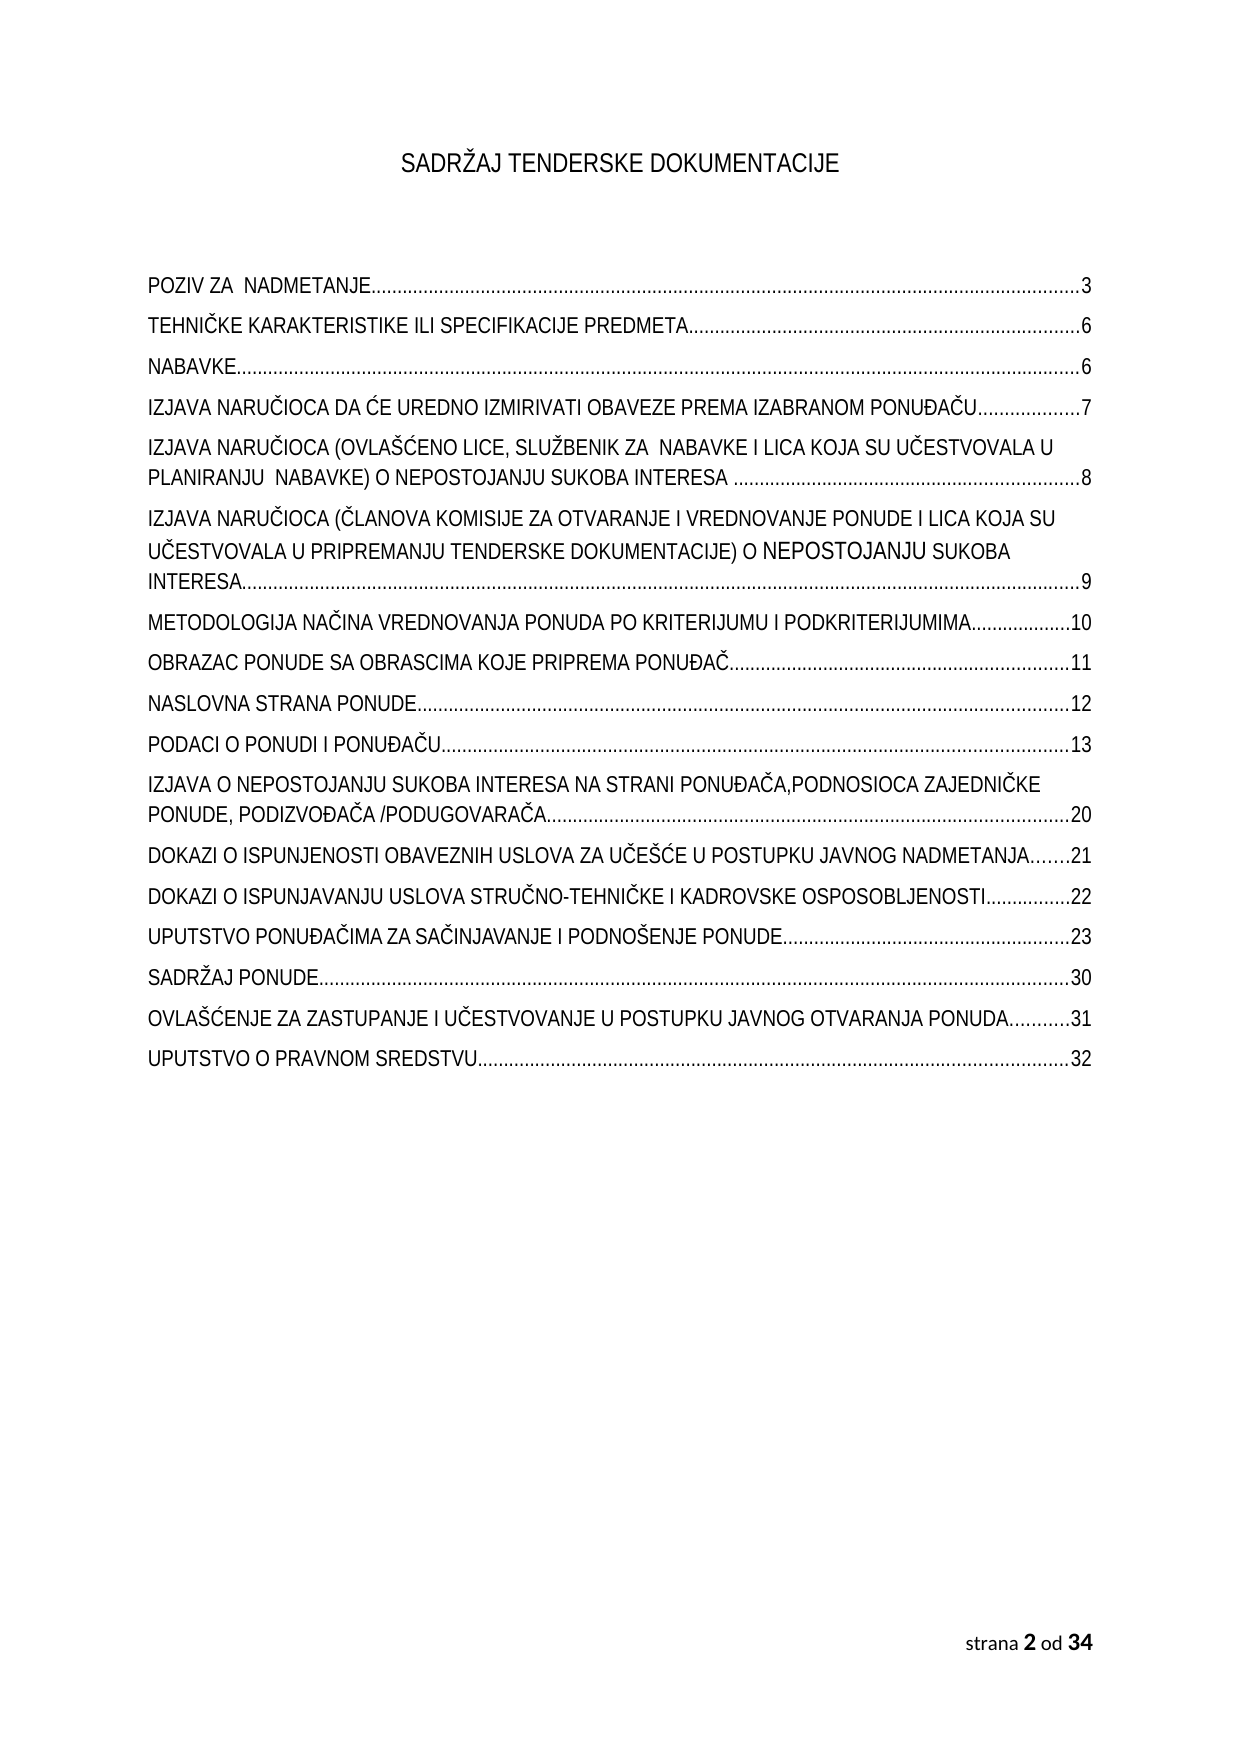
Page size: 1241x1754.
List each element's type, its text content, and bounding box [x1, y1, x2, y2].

text UPUTSTVO O PRAVNOM SREDSTVU 32 [148, 1045, 1093, 1072]
text OBRAZAC PONUDE SA OBRASCIMA KOJE PRIPREMA PONUĐAČ 11 [148, 649, 1093, 676]
text SADRŽAJ PONUDE 30 [148, 964, 1093, 990]
text POZIV ZA NADMETANJE 3 [148, 272, 1093, 298]
text METODOLOGIJA NAČINA VREDNOVANJA PONUDA PO KRITERIJUMU I PODKRITERIJUMIMA 10 [148, 609, 1093, 635]
text NABAVKE 6 [148, 353, 1093, 379]
text NASLOVNA STRANA PONUDE 12 [148, 690, 1093, 716]
text IZJAVA NARUČIOCA (OVLAŠĆENO LICE, SLUŽBENIK ZA NABAVKE I LICA KOJA SU UČESTVOVALA U PLANIRANJU NABAVKE) O NEPOSTOJANJU SUKOBA INTERESA 8 [148, 434, 1093, 491]
text UPUTSTVO PONUĐAČIMA ZA SAČINJAVANJE I PODNOŠENJE PONUDE 23 [148, 923, 1093, 950]
text IZJAVA NARUČIOCA (ČLANOVA KOMISIJE ZA OTVARANJE I VREDNOVANJE PONUDE I LICA KOJA SU UČESTVOVALA U PRIPREMANJU TENDERSKE DOKUMENTACIJE) O NEPOSTOJANJU SUKOBA INTERESA 9 [148, 505, 1093, 594]
text DOKAZI O ISPUNJAVANJU USLOVA STRUČNO-TEHNIČKE I KADROVSKE OSPOSOBLJENOSTI 22 [148, 883, 1093, 909]
text TEHNIČKE KARAKTERISTIKE ILI SPECIFIKACIJE PREDMETA 6 [148, 312, 1093, 339]
text OVLAŠĆENJE ZA ZASTUPANJE I UČESTVOVANJE U POSTUPKU JAVNOG OTVARANJA PONUDA 31 [148, 1004, 1093, 1031]
text PODACI O PONUDI I PONUĐAČU 13 [148, 731, 1093, 757]
text IZJAVA NARUČIOCA DA ĆE UREDNO IZMIRIVATI OBAVEZE PREMA IZABRANOM PONUĐAČU 7 [148, 393, 1093, 420]
text IZJAVA O NEPOSTOJANJU SUKOBA INTERESA NA STRANI PONUĐAČA,PODNOSIOCA ZAJEDNIČKE PONUDE, PODIZVOĐAČA /PODUGOVARAČA 20 [148, 771, 1093, 828]
text DOKAZI O ISPUNJENOSTI OBAVEZNIH USLOVA ZA UČEŠĆE U POSTUPKU JAVNOG NADMETANJA 21 [148, 842, 1093, 868]
text SADRŽAJ TENDERSKE DOKUMENTACIJE [148, 148, 1093, 179]
